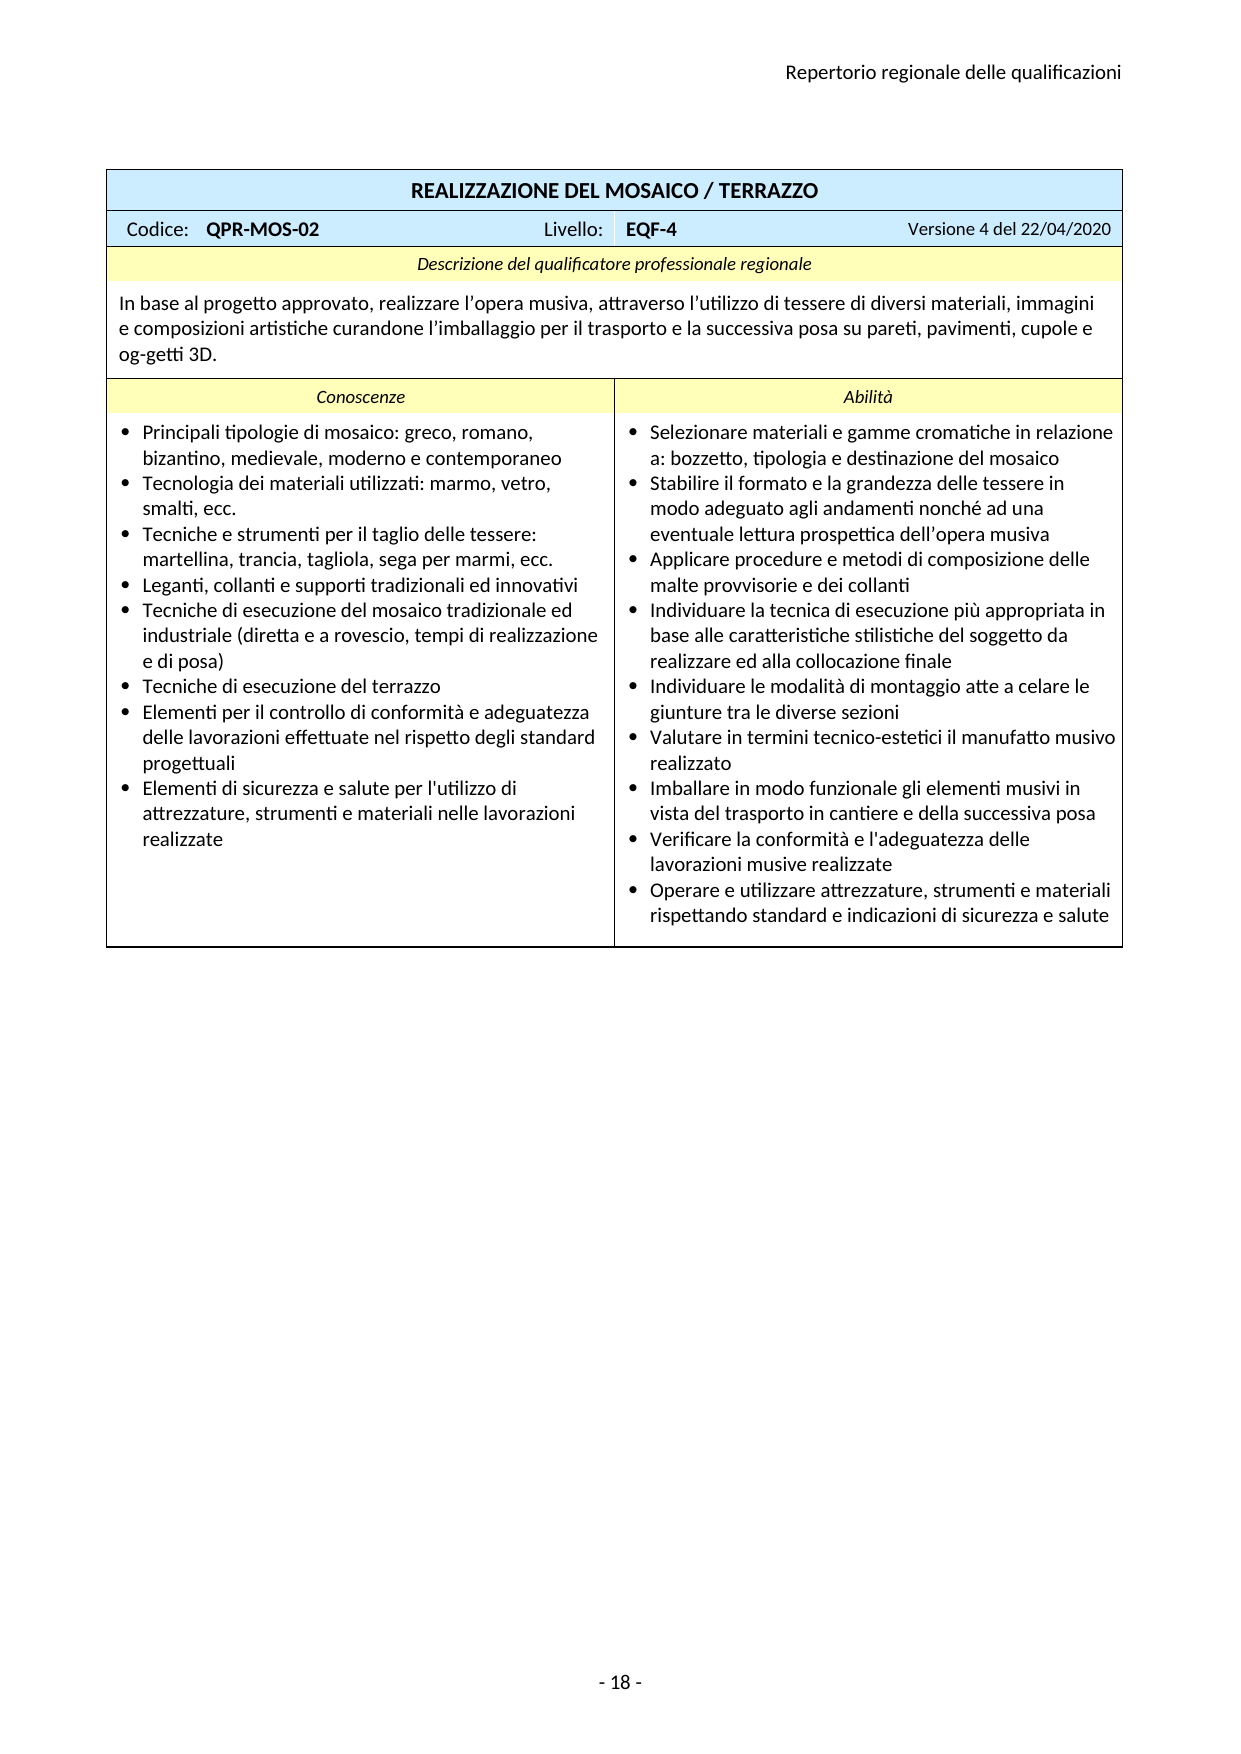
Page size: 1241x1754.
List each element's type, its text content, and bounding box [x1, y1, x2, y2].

table_cell EQF-4 [615, 211, 784, 246]
table_cell Abilità [615, 379, 1122, 413]
table_cell Versione 4 del 22/04/2020 [784, 211, 1122, 246]
table_cell In base al progetto approvato, realizzare l’opera musiva, attraverso l’utilizzo di tessere di diversi materiali, immagini e composizioni artistiche curandone l’imballaggio per il trasporto e la successiva posa su pareti, pavimenti, cupole e og-getti 3D. [107, 281, 1122, 378]
table_cell Codice: [107, 211, 195, 246]
table_cell Conoscenze [107, 379, 614, 413]
table_cell QPR-MOS-02 [195, 211, 445, 246]
table_cell Descrizione del qualificatore professionale regionale [107, 247, 1122, 281]
table_cell Livello: [445, 211, 614, 246]
table_cell Principali tipologie di mosaico: greco, romano, bizantino, medievale, moderno e contemporaneo Tecnologia dei materiali utilizzati: marmo, vetro, smalti, ecc. Tecniche e strumenti per il taglio delle tessere: martellina, trancia, tagliola, sega per marmi, ecc. Leganti, collanti e supporti tradizionali ed innovativi Tecniche di esecuzione del mosaico tradizionale ed industriale (diretta e a rovescio, tempi di realizzazione e di posa) Tecniche di esecuzione del terrazzo Elementi per il controllo di conformità e adeguatezza delle lavorazioni effettuate nel rispetto degli standard progettuali Elementi di sicurezza e salute per l'utilizzo di attrezzature, strumenti e materiali nelle lavorazioni realizzate [107, 414, 614, 946]
table_cell Selezionare materiali e gamme cromatiche in relazione a: bozzetto, tipologia e destinazione del mosaico Stabilire il formato e la grandezza delle tessere in modo adeguato agli andamenti nonché ad una eventuale lettura prospettica dell’opera musiva Applicare procedure e metodi di composizione delle malte provvisorie e dei collanti Individuare la tecnica di esecuzione più appropriata in base alle caratteristiche stilistiche del soggetto da realizzare ed alla collocazione finale Individuare le modalità di montaggio atte a celare le giunture tra le diverse sezioni Valutare in termini tecnico-estetici il manufatto musivo realizzato Imballare in modo funzionale gli elementi musivi in vista del trasporto in cantiere e della successiva posa Verificare la conformità e l'adeguatezza delle lavorazioni musive realizzate Operare e utilizzare attrezzature, strumenti e materiali rispettando standard e indicazioni di sicurezza e salute [615, 414, 1122, 946]
table_header REALIZZAZIONE DEL MOSAICO / TERRAZZO [107, 170, 1122, 210]
